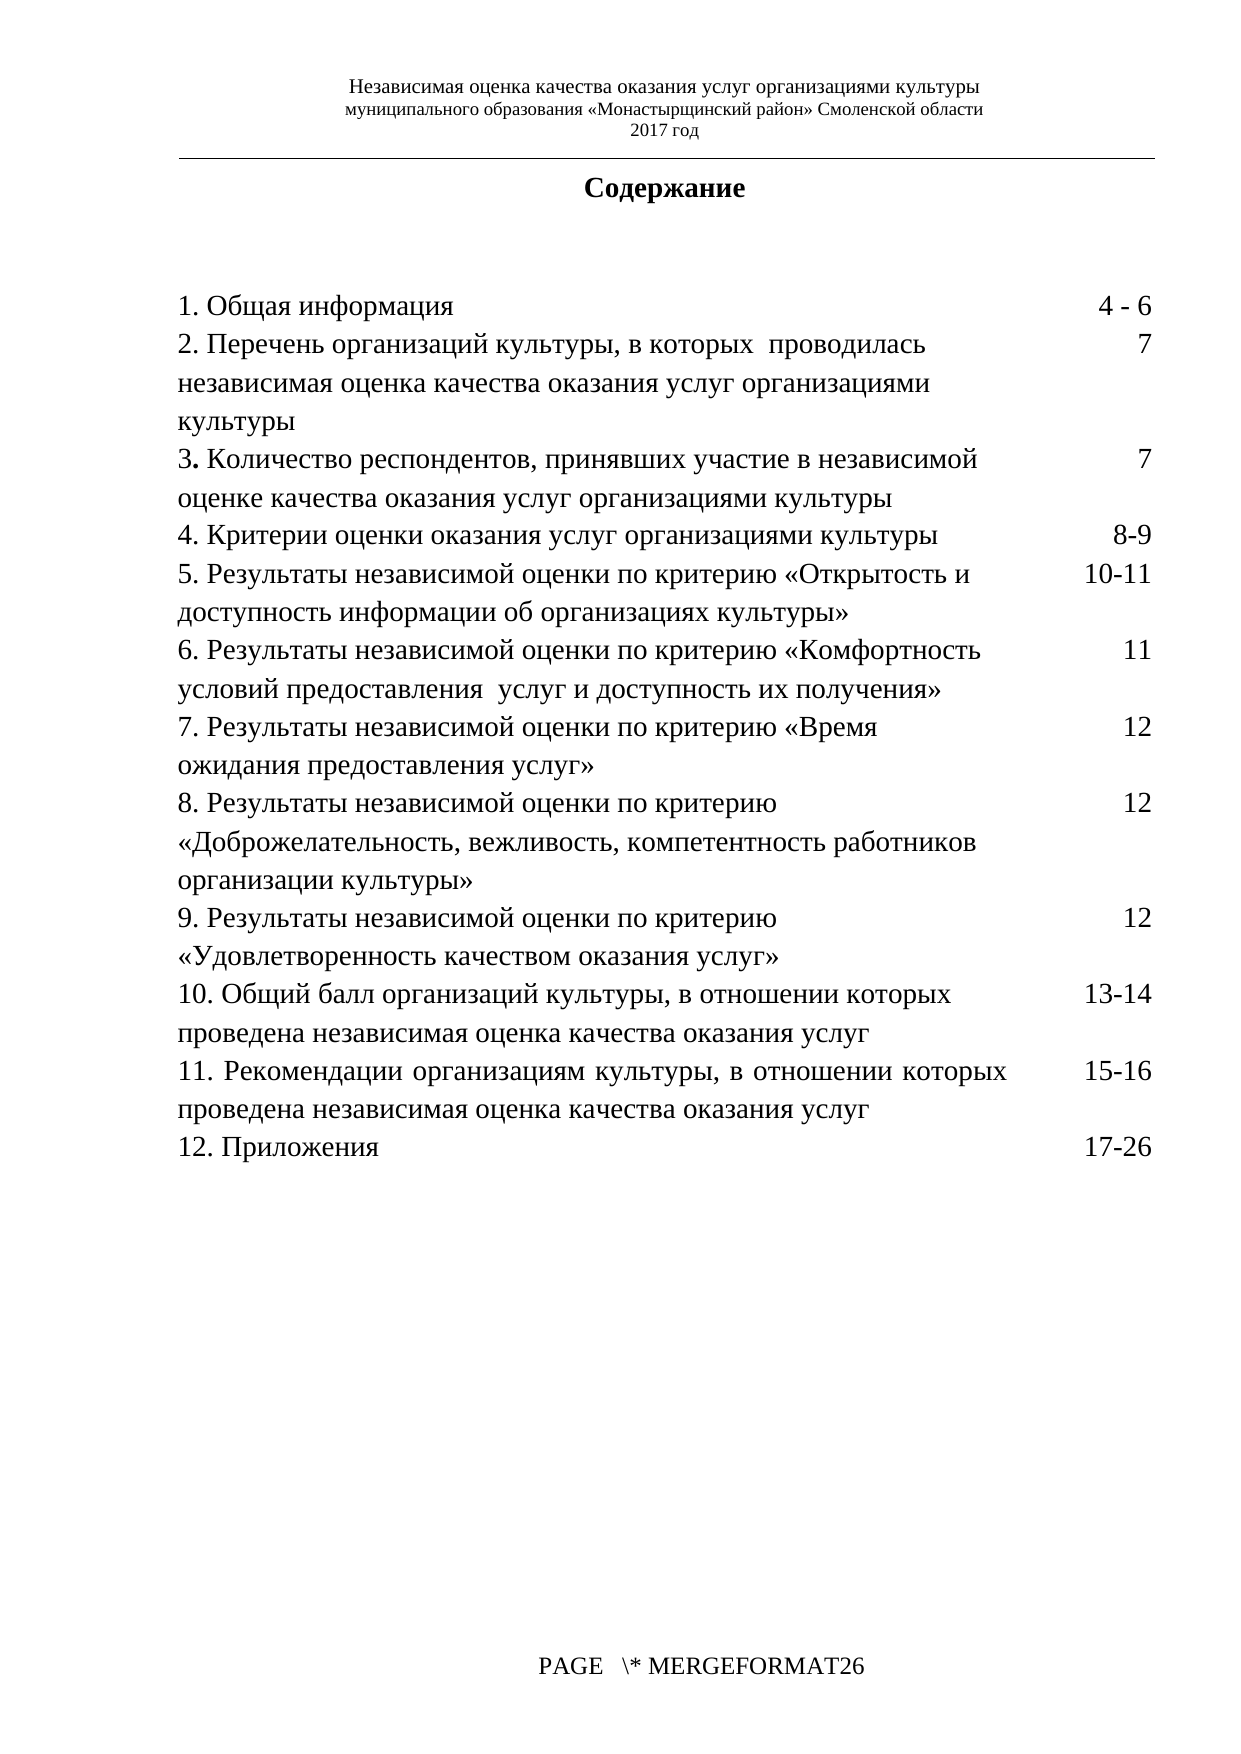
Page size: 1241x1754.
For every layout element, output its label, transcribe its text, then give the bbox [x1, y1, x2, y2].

table_cell 12 [1019, 709, 1163, 785]
table_cell 15-16 [1019, 1053, 1163, 1129]
table_cell 5. Результаты независимой оценки по критерию «Открытость и доступность информации об организациях культуры» [166, 556, 1019, 632]
table_cell 10. Общий балл организаций культуры, в отношении которых проведена независимая оценка качества оказания услуг [166, 976, 1019, 1053]
table_cell 3. Количество респондентов, принявших участие в независимой оценке качества оказания услуг организациями культуры [166, 441, 1019, 517]
table_cell 8. Результаты независимой оценки по критерию «Доброжелательность, вежливость, компетентность работников организации культуры» [166, 785, 1019, 900]
table_cell 4. Критерии оценки оказания услуг организациями культуры [166, 518, 1019, 556]
table_cell 6. Результаты независимой оценки по критерию «Комфортность условий предоставления услуг и доступность их получения» [166, 633, 1019, 709]
table_cell 12. Приложения [166, 1129, 1019, 1167]
table_header 1. Общая информация [166, 289, 1019, 326]
table_cell 10-11 [1019, 556, 1163, 632]
table_cell 7. Результаты независимой оценки по критерию «Время ожидания предоставления услуг» [166, 709, 1019, 785]
table_cell 12 [1019, 900, 1163, 976]
table_header 4 - 6 [1019, 289, 1163, 326]
table_cell 7 [1019, 441, 1163, 517]
table_cell 12 [1019, 785, 1163, 900]
text Содержание [177, 170, 1152, 203]
table_cell 13-14 [1019, 976, 1163, 1053]
table_cell 11 [1019, 633, 1163, 709]
table_cell 2. Перечень организаций культуры, в которых проводилась независимая оценка качества оказания услуг организациями культуры [166, 326, 1019, 441]
table_cell 17-26 [1019, 1129, 1163, 1167]
table_cell 8-9 [1019, 518, 1163, 556]
table_cell 11. Рекомендации организациям культуры, в отношении которых проведена независимая оценка качества оказания услуг [166, 1053, 1019, 1129]
table_cell 9. Результаты независимой оценки по критерию «Удовлетворенность качеством оказания услуг» [166, 900, 1019, 976]
table_cell 7 [1019, 326, 1163, 441]
